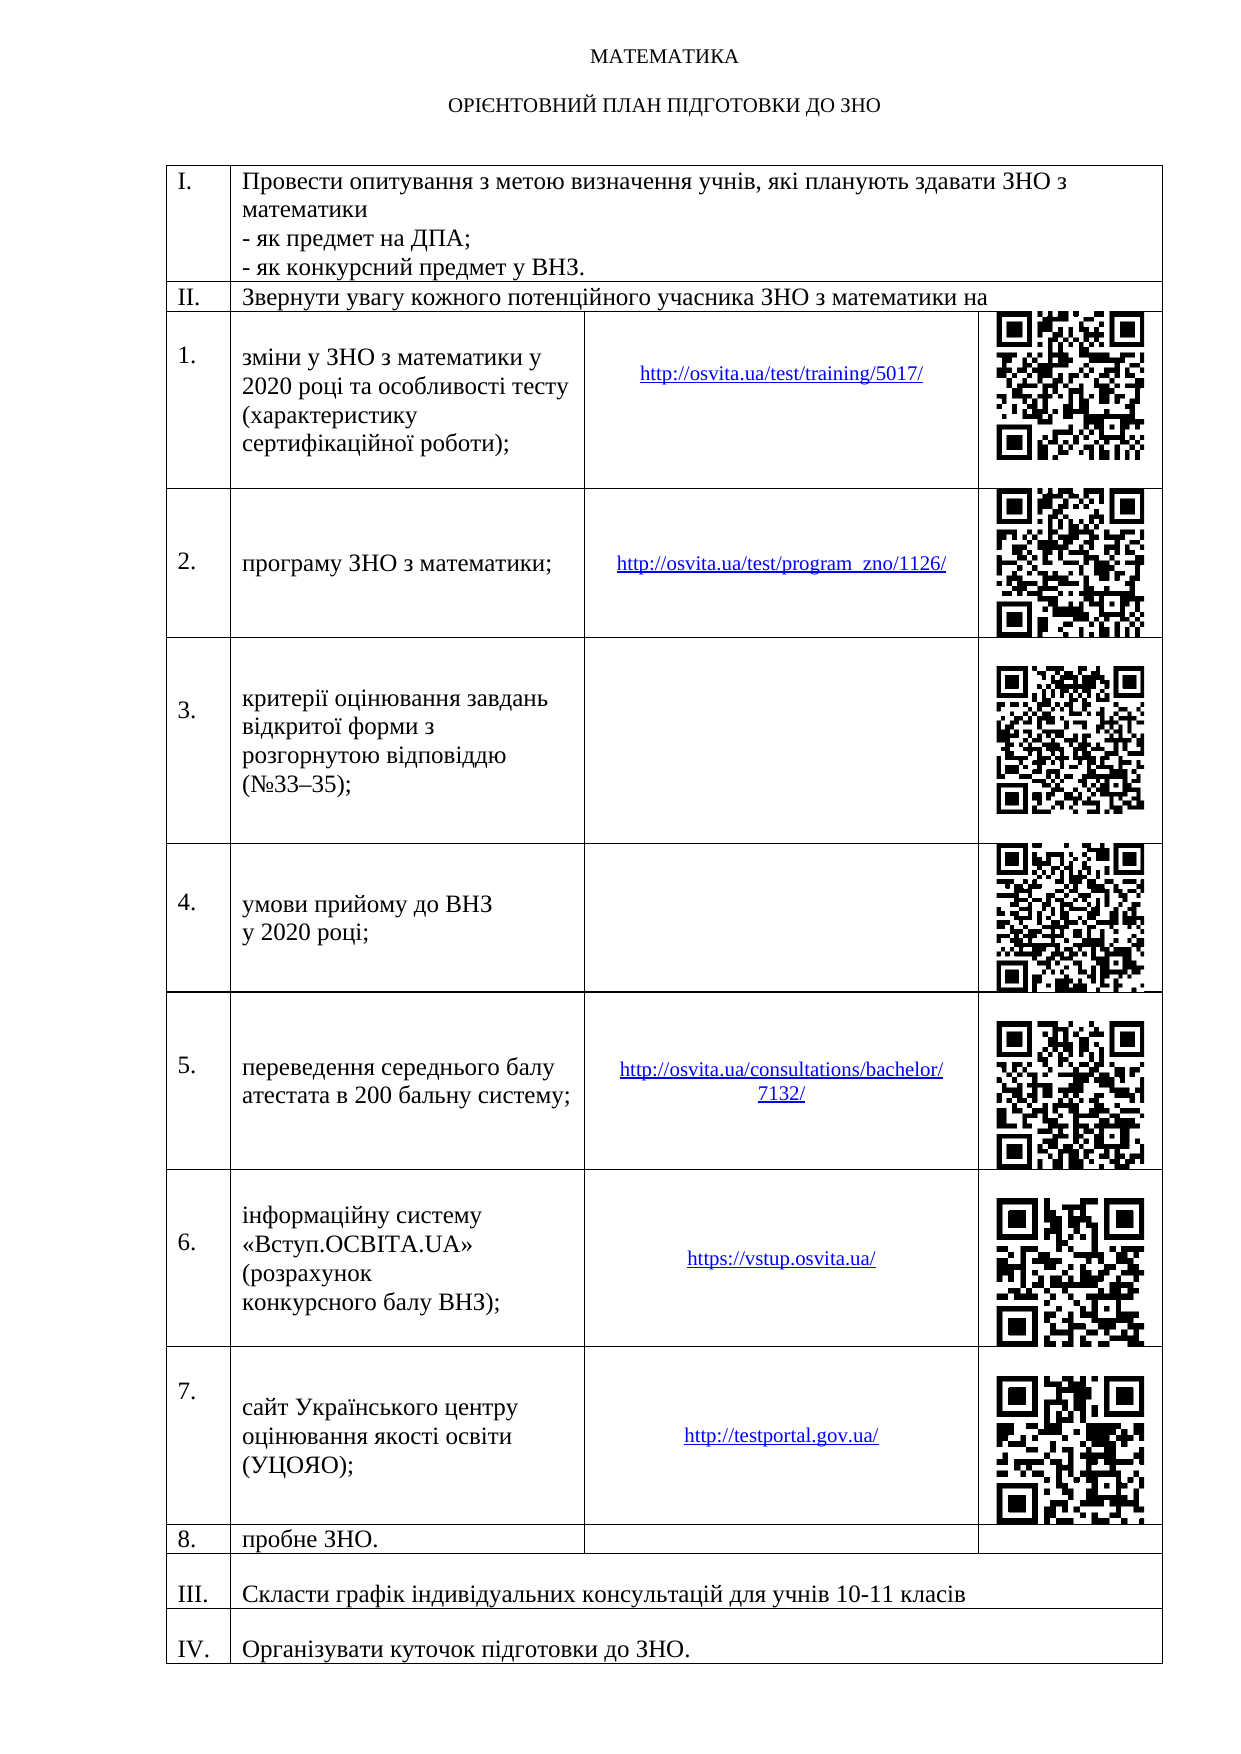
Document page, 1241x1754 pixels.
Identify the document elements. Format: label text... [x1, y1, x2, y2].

table_cell ІІІ. [167, 1554, 230, 1608]
text ОРІЄНТОВНИЙ ПЛАН ПІДГОТОВКИ ДО ЗНО [177, 92, 1152, 117]
table_cell IV. [167, 1609, 230, 1663]
picture [996, 666, 1145, 814]
table_cell пробне ЗНО. [231, 1525, 584, 1553]
table_cell інформаційну систему «Вступ.ОСВІТА.UA» (розрахунок конкурсного балу ВНЗ); [231, 1170, 584, 1346]
picture [996, 843, 1145, 992]
table_cell Звернути увагу кожного потенційного учасника ЗНО з математики на [231, 282, 1162, 311]
picture [996, 311, 1145, 460]
picture [996, 1021, 1145, 1169]
picture [996, 1198, 1145, 1347]
table_cell умови прийому до ВНЗ у 2020 році; [231, 844, 584, 991]
table_cell [979, 489, 996, 637]
table_cell [1145, 489, 1162, 637]
table_header І. [167, 166, 230, 281]
table_cell [979, 1170, 1162, 1346]
table_cell Організувати куточок підготовки до ЗНО. [231, 1609, 1162, 1663]
table_cell [979, 1347, 1162, 1523]
table_cell [979, 638, 1162, 843]
table_cell [979, 844, 996, 991]
table_cell 1. [167, 312, 230, 488]
table_cell сайт Українського центру оцінювання якості освіти (УЦОЯО); [231, 1347, 584, 1523]
table_cell 3. [167, 638, 230, 843]
table_cell [585, 638, 978, 843]
table_cell https://vstup.osvita.ua/ [585, 1170, 978, 1346]
table_cell 8. [167, 1525, 230, 1553]
table_cell 4. [167, 844, 230, 991]
table_cell переведення середнього балу атестата в 200 бальну систему; [231, 993, 584, 1169]
table_cell 2. [167, 489, 230, 637]
table_cell [979, 993, 1162, 1169]
table_cell 6. [167, 1170, 230, 1346]
table_header Провести опитування з метою визначення учнів, які планують здавати ЗНО з математики - як предмет на ДПА; - як конкурсний предмет у ВНЗ. [231, 166, 1162, 281]
text МАТЕМАТИКА [177, 44, 1152, 68]
table_cell критерії оцінювання завдань відкритої форми з розгорнутою відповіддю (№33–35); [231, 638, 584, 843]
table_cell ІІ. [167, 282, 230, 311]
picture [996, 488, 1145, 637]
table_cell програму ЗНО з математики; [231, 489, 584, 637]
table_cell [979, 312, 1162, 488]
table_cell [979, 1525, 1162, 1553]
table_cell 5. [167, 993, 230, 1169]
table_cell http://osvita.ua/test/program_zno/1126/ [585, 489, 978, 637]
table_cell http://testportal.gov.ua/ [585, 1347, 978, 1523]
table_cell 7. [167, 1347, 230, 1523]
table_cell [585, 1525, 978, 1553]
table_cell http://osvita.ua/consultations/bachelor/7132/ [585, 993, 978, 1169]
table_cell Скласти графік індивідуальних консультацій для учнів 10-11 класів [231, 1554, 1162, 1608]
table_cell http://osvita.ua/test/training/5017/ [585, 312, 978, 488]
table_cell зміни у ЗНО з математики у 2020 році та особливості тесту (характеристику сертифікаційної роботи); [231, 312, 584, 488]
table_cell [1145, 844, 1162, 991]
picture [996, 1376, 1145, 1524]
table_cell [585, 844, 978, 991]
